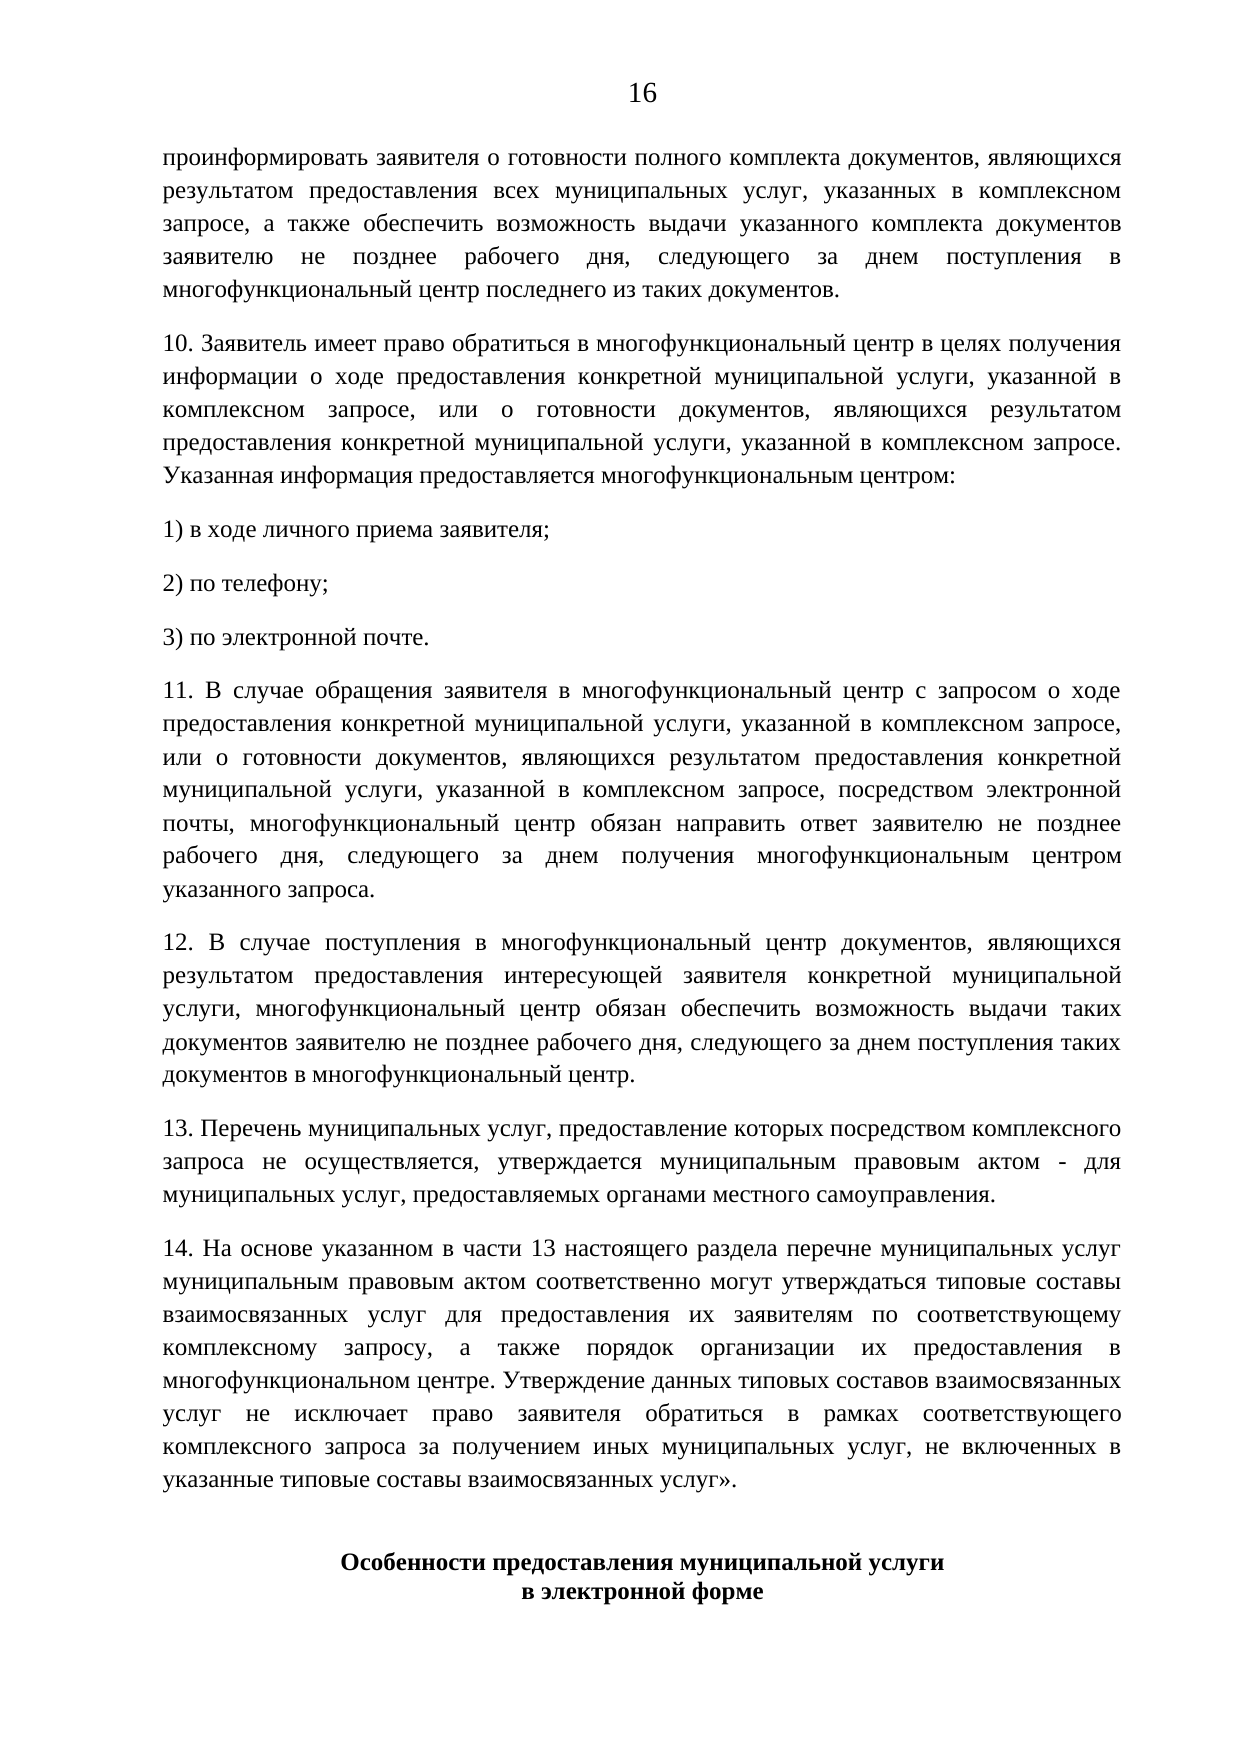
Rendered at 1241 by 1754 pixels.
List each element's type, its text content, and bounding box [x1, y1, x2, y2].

text Особенности предоставления муниципальной услуги [162, 1547, 1122, 1576]
text 11. В случае обращения заявителя в многофункциональный центр с запросом о ходе предоставления конкретной муниципальной услуги, указанной в комплексном запросе, или о готовности документов, являющихся результатом предоставления конкретной муниципальной услуги, указанной в комплексном запросе, посредством электронной почты, многофункциональный центр обязан направить ответ заявителю не позднее рабочего дня, следующего за днем получения многофункциональным центром указанного запроса. [162, 676, 1122, 902]
text 2) по телефону; [162, 568, 1122, 597]
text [162, 142, 1122, 303]
text 14. На основе указанном в части 13 настоящего раздела перечне муниципальных услуг муниципальным правовым актом соответственно могут утверждаться типовые составы взаимосвязанных услуг для предоставления их заявителям по соответствующему комплексному запросу, а также порядок организации их предоставления в многофункциональном центре. Утверждение данных типовых составов взаимосвязанных услуг не исключает право заявителя обратиться в рамках соответствующего комплексного запроса за получением иных муниципальных услуг, не включенных в указанные типовые составы взаимосвязанных услуг». [162, 1233, 1122, 1493]
text 3) по электронной почте. [162, 622, 1122, 650]
text 10. Заявитель имеет право обратиться в многофункциональный центр в целях получения информации о ходе предоставления конкретной муниципальной услуги, указанной в комплексном запросе, или о готовности документов, являющихся результатом предоставления конкретной муниципальной услуги, указанной в комплексном запросе. Указанная информация предоставляется многофункциональным центром: [162, 328, 1122, 489]
text 12. В случае поступления в многофункциональный центр документов, являющихся результатом предоставления интересующей заявителя конкретной муниципальной услуги, многофункциональный центр обязан обеспечить возможность выдачи таких документов заявителю не позднее рабочего дня, следующего за днем поступления таких документов в многофункциональный центр. [162, 927, 1122, 1088]
text в электронной форме [162, 1576, 1122, 1604]
text 1) в ходе личного приема заявителя; [162, 514, 1122, 543]
text 13. Перечень муниципальных услуг, предоставление которых посредством комплексного запроса не осуществляется, утверждается муниципальным правовым актом - для муниципальных услуг, предоставляемых органами местного самоуправления. [162, 1113, 1122, 1208]
